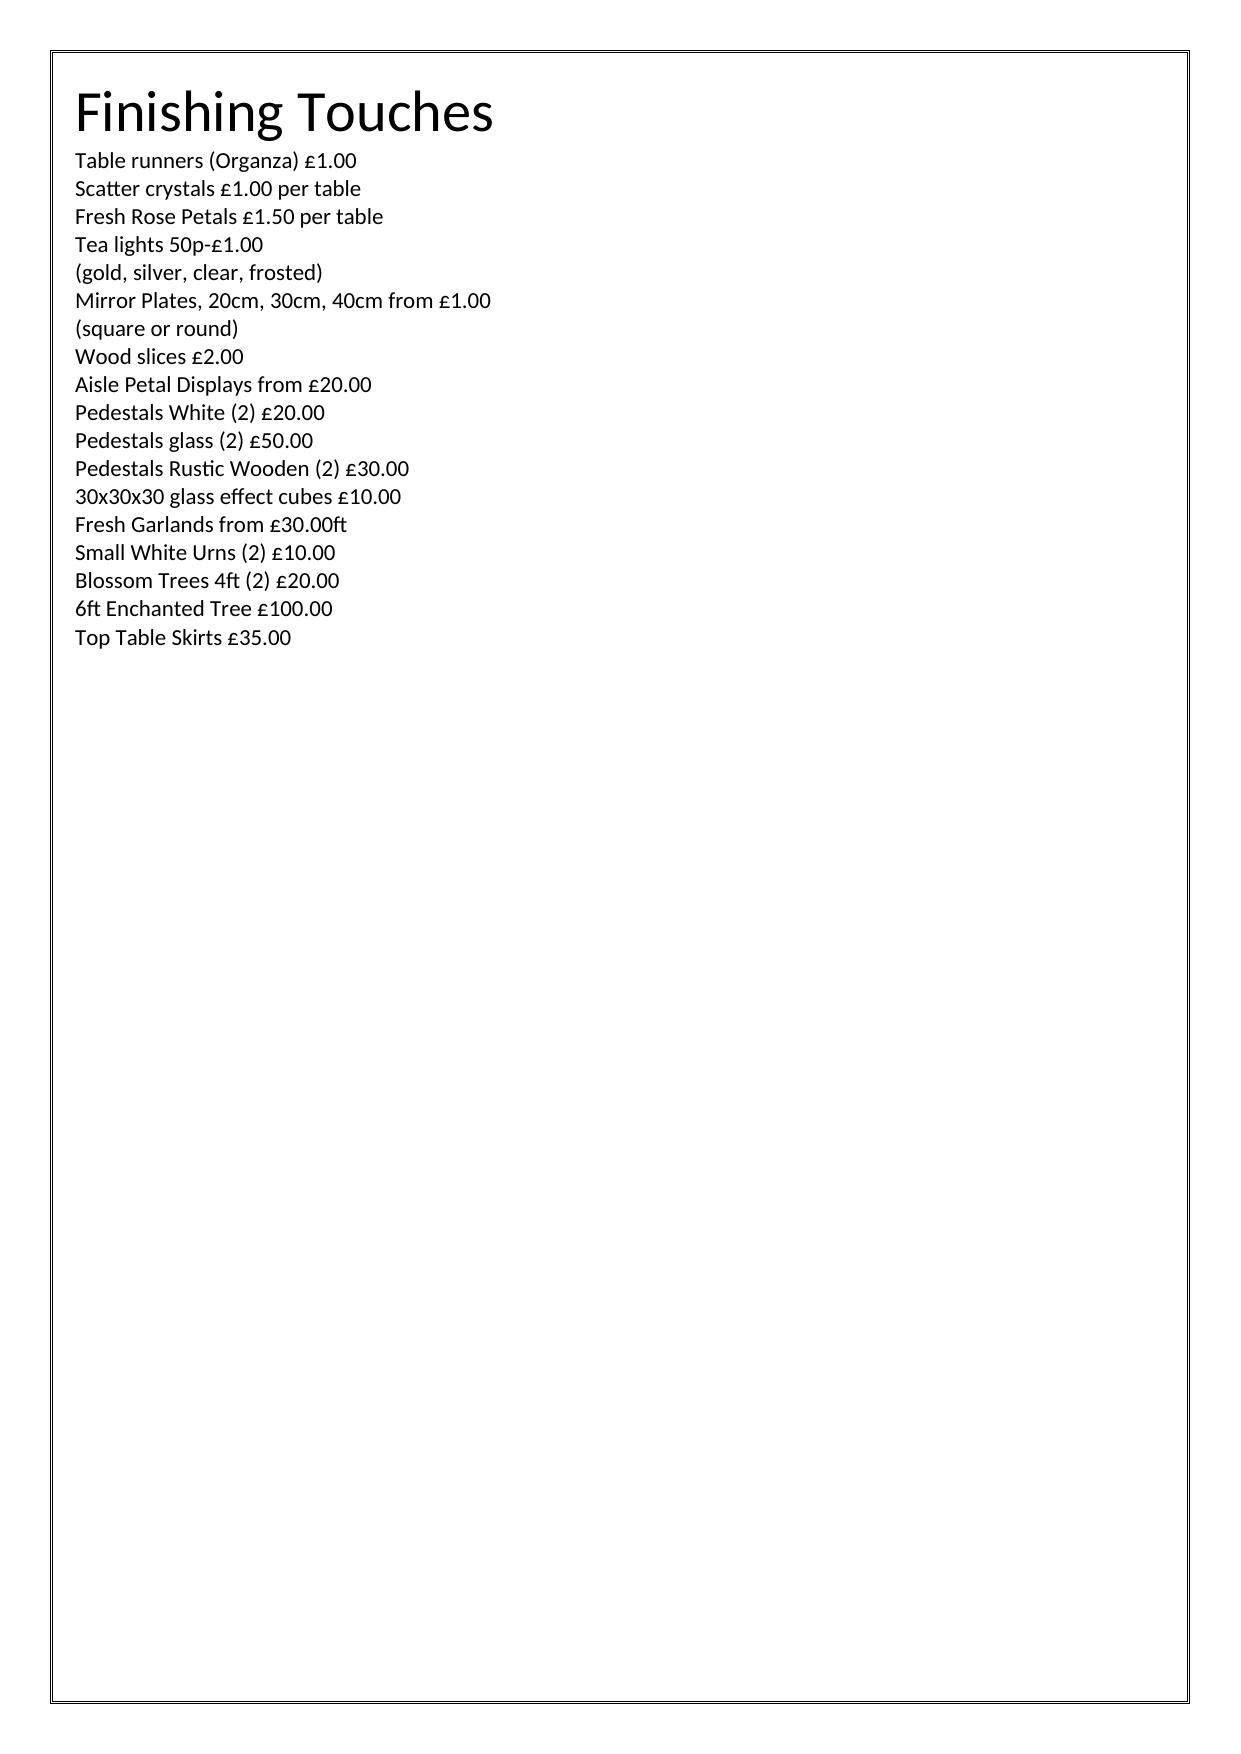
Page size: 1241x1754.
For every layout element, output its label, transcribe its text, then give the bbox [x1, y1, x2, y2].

text Pedestals Rustic Wooden (2) £30.00 [75, 454, 1165, 482]
text Table runners (Organza) £1.00 [75, 146, 1165, 174]
text Mirror Plates, 20cm, 30cm, 40cm from £1.00 [75, 286, 1165, 314]
text Wood slices £2.00 [75, 342, 1165, 370]
text Fresh Rose Petals £1.50 per table [75, 202, 1165, 230]
text Small White Urns (2) £10.00 [75, 538, 1165, 567]
text Finishing Touches [75, 75, 1165, 146]
text Fresh Garlands from £30.00ft [75, 511, 1165, 538]
text Aisle Petal Displays from £20.00 [75, 370, 1165, 398]
text (square or round) [75, 314, 1165, 342]
text Top Table Skirts £35.00 [75, 623, 1165, 651]
text Tea lights 50p-£1.00 [75, 230, 1165, 258]
text Pedestals White (2) £20.00 [75, 398, 1165, 426]
text Pedestals glass (2) £50.00 [75, 426, 1165, 454]
text (gold, silver, clear, frosted) [75, 258, 1165, 286]
text 6ft Enchanted Tree £100.00 [75, 594, 1165, 623]
text Scatter crystals £1.00 per table [75, 174, 1165, 202]
text 30x30x30 glass effect cubes £10.00 [75, 482, 1165, 511]
text Blossom Trees 4ft (2) £20.00 [75, 567, 1165, 594]
